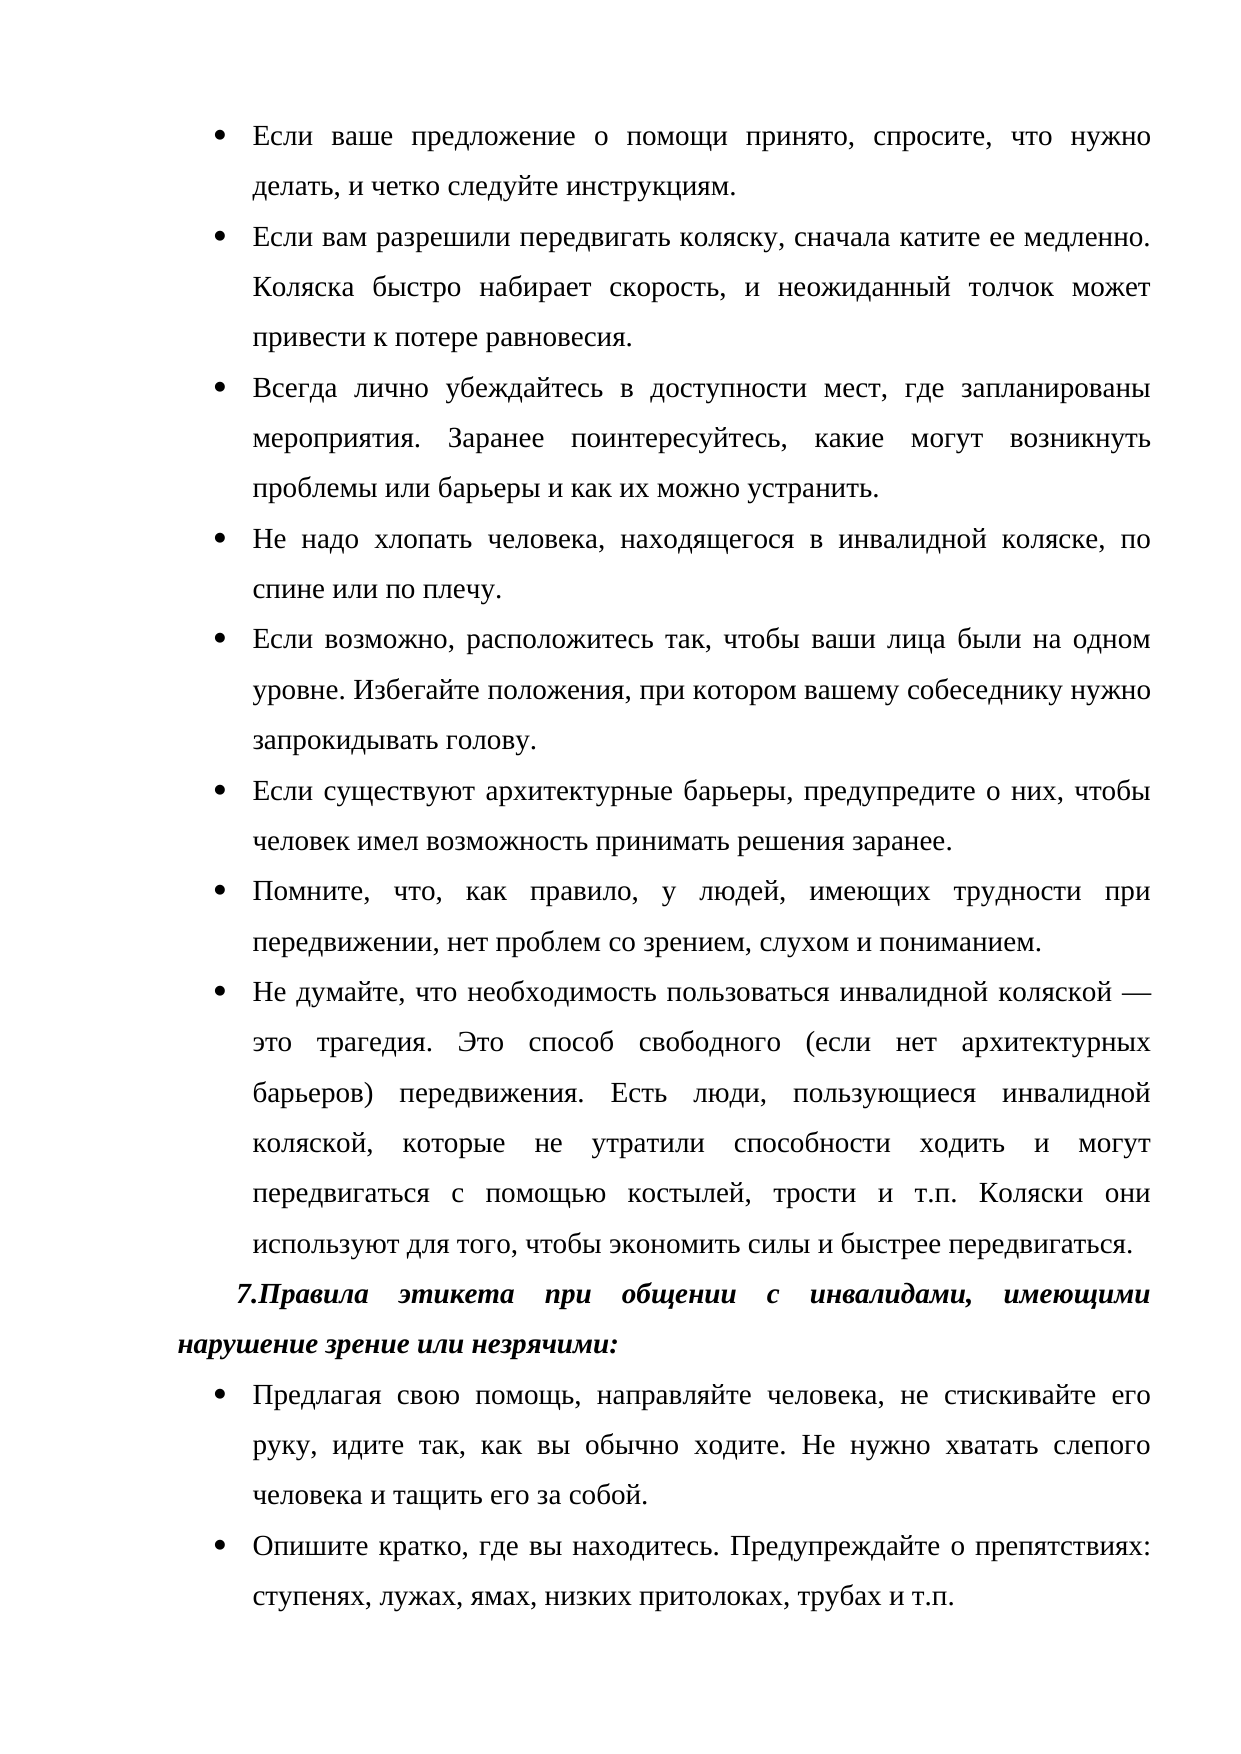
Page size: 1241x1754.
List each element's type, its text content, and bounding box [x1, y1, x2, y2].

list Всегда лично убеждайтесь в доступности мест, где запланированы мероприятия. Заранее поинтересуйтесь, какие могут возникнуть проблемы или барьеры и как их можно устранить. [215, 370, 1152, 504]
list Помните, что, как правило, у людей, имеющих трудности при передвижении, нет проблем со зрением, слухом и пониманием. [215, 873, 1152, 957]
list Опишите кратко, где вы находитесь. Предупреждайте о препятствиях: ступенях, лужах, ямах, низких притолоках, трубах и т.п. [215, 1528, 1152, 1612]
list Если ваше предложение о помощи принято, спросите, что нужно делать, и четко следуйте инструкциям. [215, 118, 1152, 202]
list Если вам разрешили передвигать коляску, сначала катите ее медленно. Коляска быстро набирает скорость, и неожиданный толчок может привести к потере равновесия. [215, 219, 1152, 353]
list Предлагая свою помощь, направляйте человека, не стискивайте его руку, идите так, как вы обычно ходите. Не нужно хватать слепого человека и тащить его за собой. [215, 1377, 1152, 1511]
text 7.Правила этикета при общении с инвалидами, имеющими нарушение зрение или незрячими: [177, 1276, 1152, 1360]
list Если возможно, расположитесь так, чтобы ваши лица были на одном уровне. Избегайте положения, при котором вашему собеседнику нужно запрокидывать голову. [215, 622, 1152, 756]
list Не думайте, что необходимость пользоваться инвалидной коляской — это трагедия. Это способ свободного (если нет архитектурных барьеров) передвижения. Есть люди, пользующиеся инвалидной коляской, которые не утратили способности ходить и могут передвигаться с помощью костылей, трости и т.п. Коляски они используют для того, чтобы экономить силы и быстрее передвигаться. [215, 974, 1152, 1259]
list Если существуют архитектурные барьеры, предупредите о них, чтобы человек имел возможность принимать решения заранее. [215, 773, 1152, 857]
list Не надо хлопать человека, находящегося в инвалидной коляске, по спине или по плечу. [215, 521, 1152, 605]
